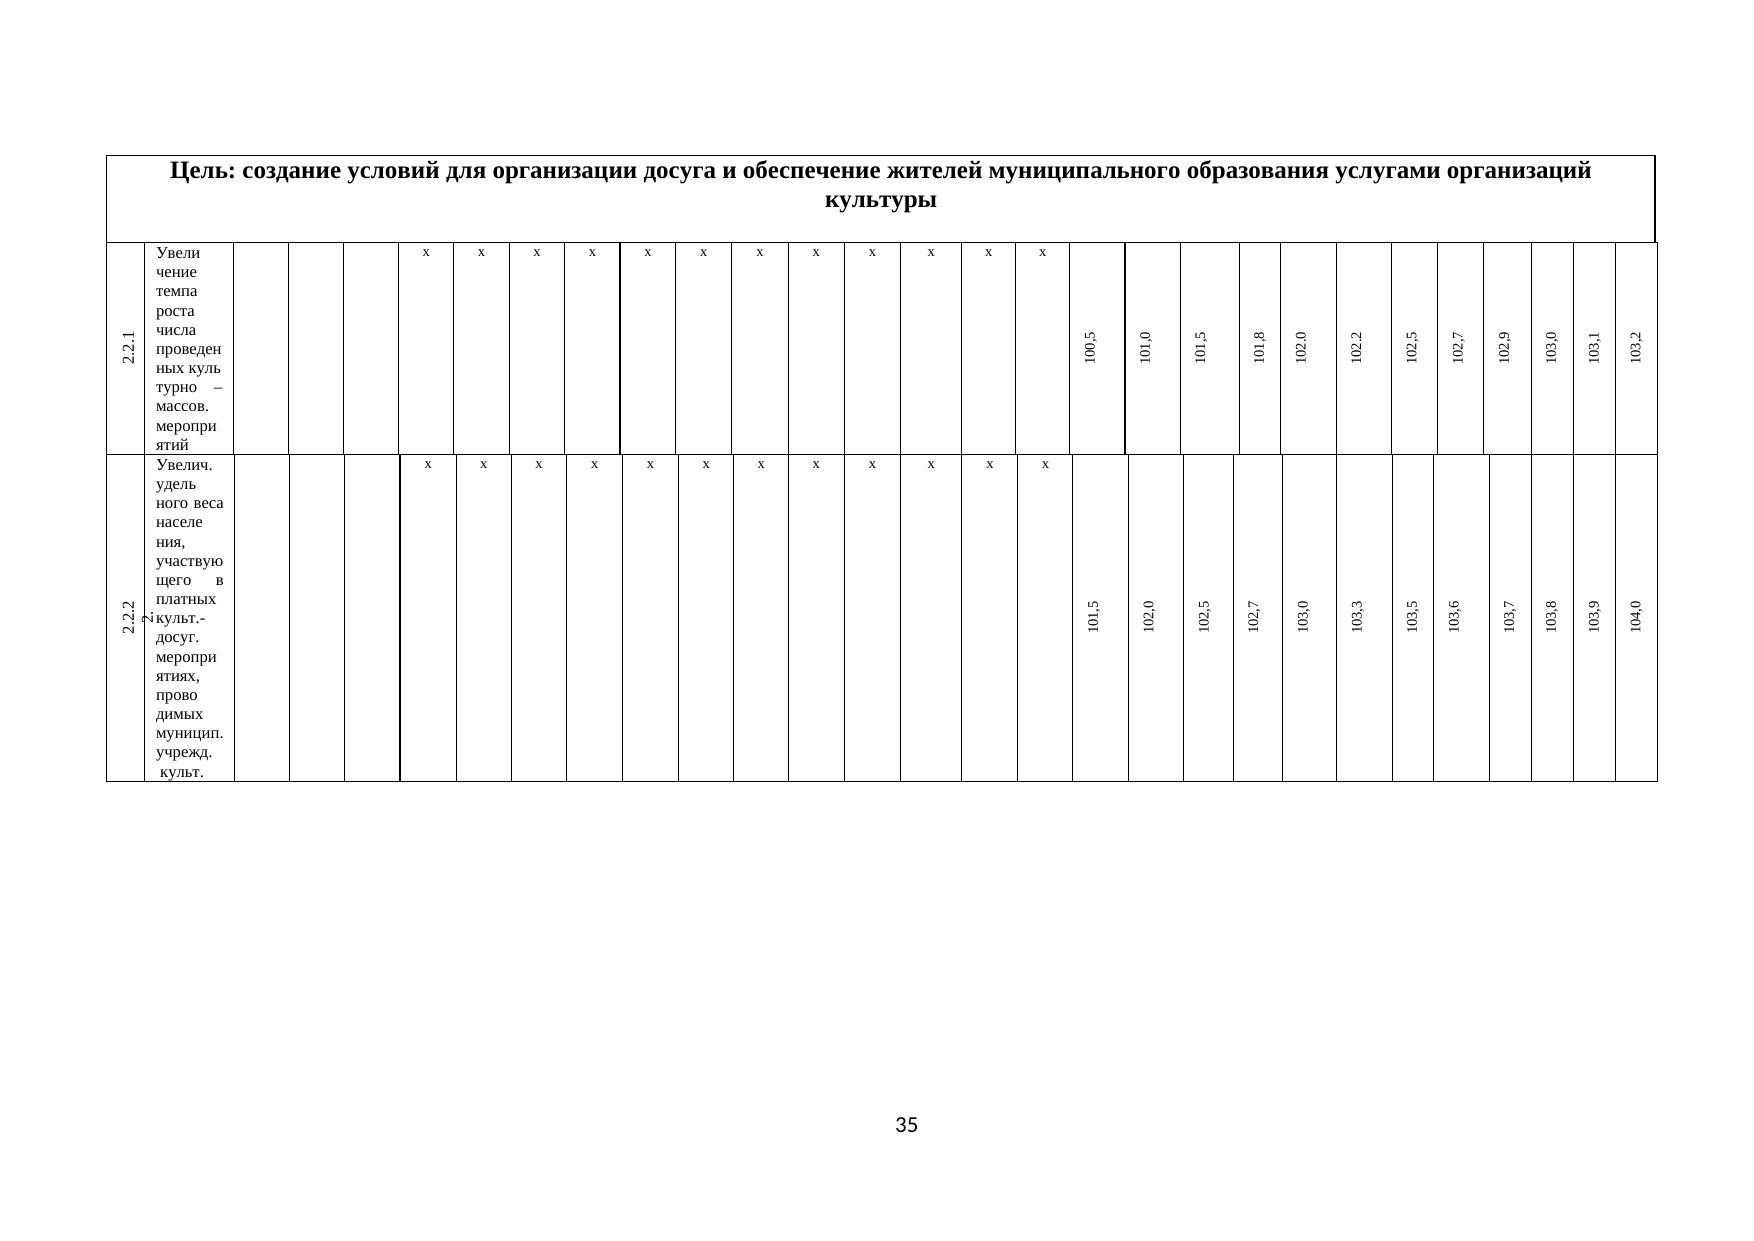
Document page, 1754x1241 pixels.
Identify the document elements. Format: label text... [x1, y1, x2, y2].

table_cell 103,3 [1337, 455, 1392, 781]
table_cell 101,0 [1126, 243, 1180, 454]
table_cell х [454, 243, 509, 454]
table_cell [344, 243, 398, 454]
table_cell [289, 243, 343, 454]
table_cell 103,8 [1532, 455, 1573, 781]
table_cell х [512, 455, 566, 781]
table_cell Цель: создание условий для организации досуга и обеспечение жителей муниципального образования услугами организаций культуры [107, 156, 1654, 242]
table_cell 103,0 [1532, 243, 1573, 454]
table_cell х [962, 455, 1017, 781]
table_cell х [1016, 243, 1069, 454]
table_cell 103,0 [1283, 455, 1336, 781]
table_cell х [510, 243, 564, 454]
table_cell х [789, 455, 844, 781]
table_cell 101,8 [1240, 243, 1280, 454]
table_cell 104,0 [1616, 455, 1657, 781]
table_cell х [845, 455, 900, 781]
table_cell х [679, 455, 733, 781]
table_cell Увелич. удель ного веса населе ния, участвующего в платныхкульт.- досуг. мероприятиях, прово димых муницип. учрежд. культ. [145, 455, 234, 781]
table_cell [234, 243, 288, 454]
table_cell 100,5 [1070, 243, 1124, 454]
table_cell х [901, 243, 961, 454]
table_cell х [399, 243, 453, 454]
table_cell х [1018, 455, 1072, 781]
table_cell х [565, 243, 619, 454]
table_cell х [789, 243, 844, 454]
table_cell 102,0 [1129, 455, 1183, 781]
table_cell 103,6 [1434, 455, 1489, 781]
table_cell 102.0 [1281, 243, 1336, 454]
table_cell 102,9 [1484, 243, 1531, 454]
table_cell 2.2.1 [107, 243, 144, 454]
table_cell 101,5 [1073, 455, 1128, 781]
table_cell 103,7 [1490, 455, 1531, 781]
table_cell 102,7 [1234, 455, 1282, 781]
table_cell 103,5 [1393, 455, 1433, 781]
table_cell 103,1 [1574, 243, 1615, 454]
table_cell 102,5 [1392, 243, 1437, 454]
table_cell 103,2 [1616, 243, 1657, 454]
table_cell х [676, 243, 731, 454]
table_cell х [734, 455, 788, 781]
table_cell х [962, 243, 1015, 454]
table_cell х [567, 455, 622, 781]
table_cell 103,9 [1574, 455, 1615, 781]
table_cell х [623, 455, 678, 781]
table_cell х [845, 243, 900, 454]
table_cell 102,5 [1184, 455, 1233, 781]
table_cell [345, 455, 399, 781]
table_cell [235, 455, 289, 781]
table_cell х [621, 243, 675, 454]
table_cell х [901, 455, 961, 781]
table_cell 101,5 [1181, 243, 1239, 454]
table_cell 102,7 [1438, 243, 1483, 454]
table_cell 102.2 [1337, 243, 1391, 454]
table_cell 2.2.2 2. [107, 455, 144, 781]
table_cell [290, 455, 344, 781]
table_cell Увели чение темпа роста числа проведенных куль турно – массов. мероприятий [145, 243, 233, 454]
table_cell х [732, 243, 788, 454]
table_cell х [401, 455, 456, 781]
table_cell х [457, 455, 511, 781]
